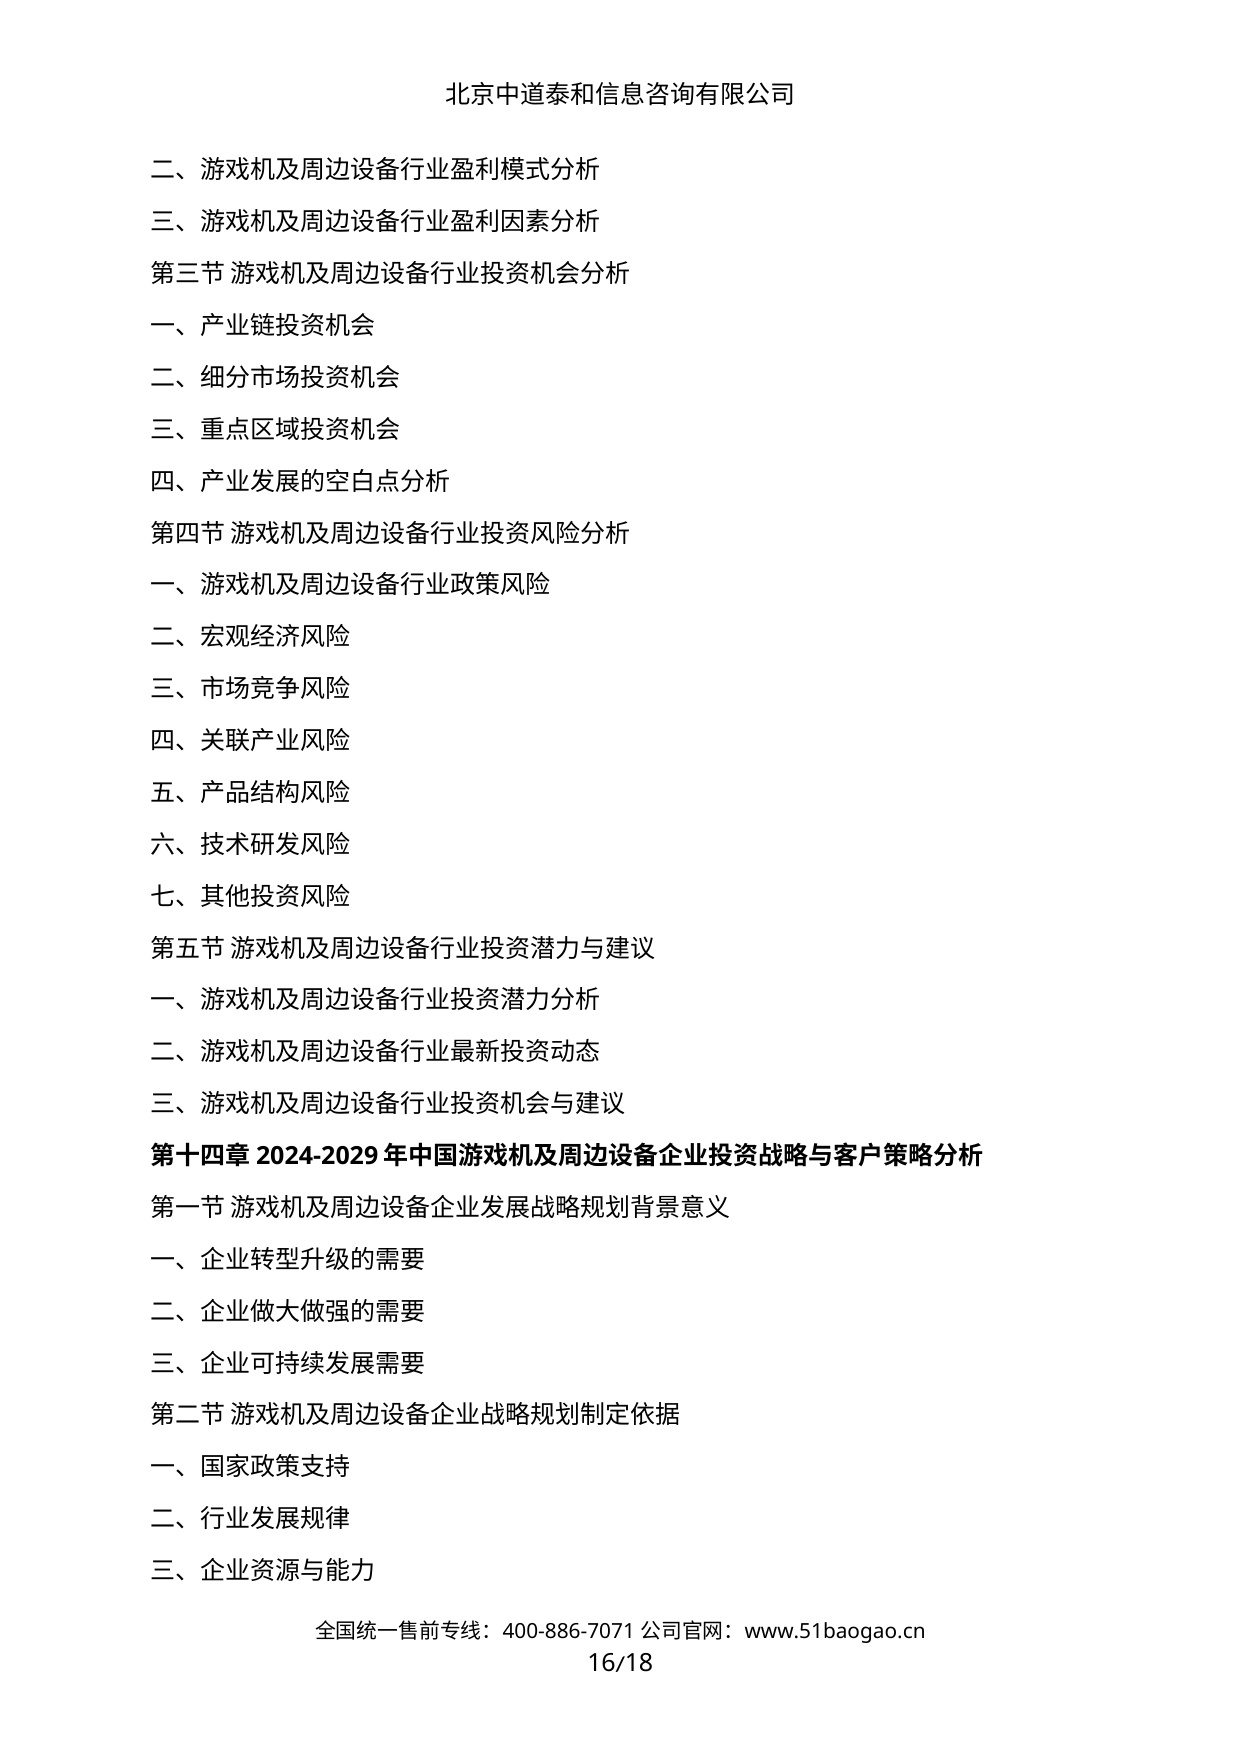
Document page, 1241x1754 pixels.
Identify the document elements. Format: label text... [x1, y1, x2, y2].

text 二、细分市场投资机会 [150, 357, 1090, 394]
text 三、市场竞争风险 [150, 669, 1090, 705]
text 三、企业资源与能力 [150, 1551, 1090, 1587]
text 三、游戏机及周边设备行业投资机会与建议 [150, 1084, 1090, 1120]
text 五、产品结构风险 [150, 772, 1090, 809]
text 一、产业链投资机会 [150, 306, 1090, 342]
text 二、行业发展规律 [150, 1499, 1090, 1535]
text 一、企业转型升级的需要 [150, 1239, 1090, 1276]
text 一、游戏机及周边设备行业投资潜力分析 [150, 980, 1090, 1016]
text 第三节 游戏机及周边设备行业投资机会分析 [150, 254, 1090, 290]
text 第十四章 2024-2029年中国游戏机及周边设备企业投资战略与客户策略分析 [150, 1136, 1090, 1172]
text 三、游戏机及周边设备行业盈利因素分析 [150, 202, 1090, 238]
text 二、游戏机及周边设备行业盈利模式分析 [150, 150, 1090, 186]
text 二、宏观经济风险 [150, 617, 1090, 653]
text 第四节 游戏机及周边设备行业投资风险分析 [150, 513, 1090, 549]
text 三、重点区域投资机会 [150, 409, 1090, 446]
text 第一节 游戏机及周边设备企业发展战略规划背景意义 [150, 1187, 1090, 1224]
text 七、其他投资风险 [150, 876, 1090, 912]
text 第五节 游戏机及周边设备行业投资潜力与建议 [150, 928, 1090, 964]
text 二、企业做大做强的需要 [150, 1291, 1090, 1327]
text 四、关联产业风险 [150, 721, 1090, 757]
text 四、产业发展的空白点分析 [150, 461, 1090, 497]
text 三、企业可持续发展需要 [150, 1343, 1090, 1379]
text 六、技术研发风险 [150, 824, 1090, 861]
text 一、游戏机及周边设备行业政策风险 [150, 565, 1090, 601]
text 一、国家政策支持 [150, 1447, 1090, 1483]
text 第二节 游戏机及周边设备企业战略规划制定依据 [150, 1395, 1090, 1431]
text 二、游戏机及周边设备行业最新投资动态 [150, 1032, 1090, 1068]
